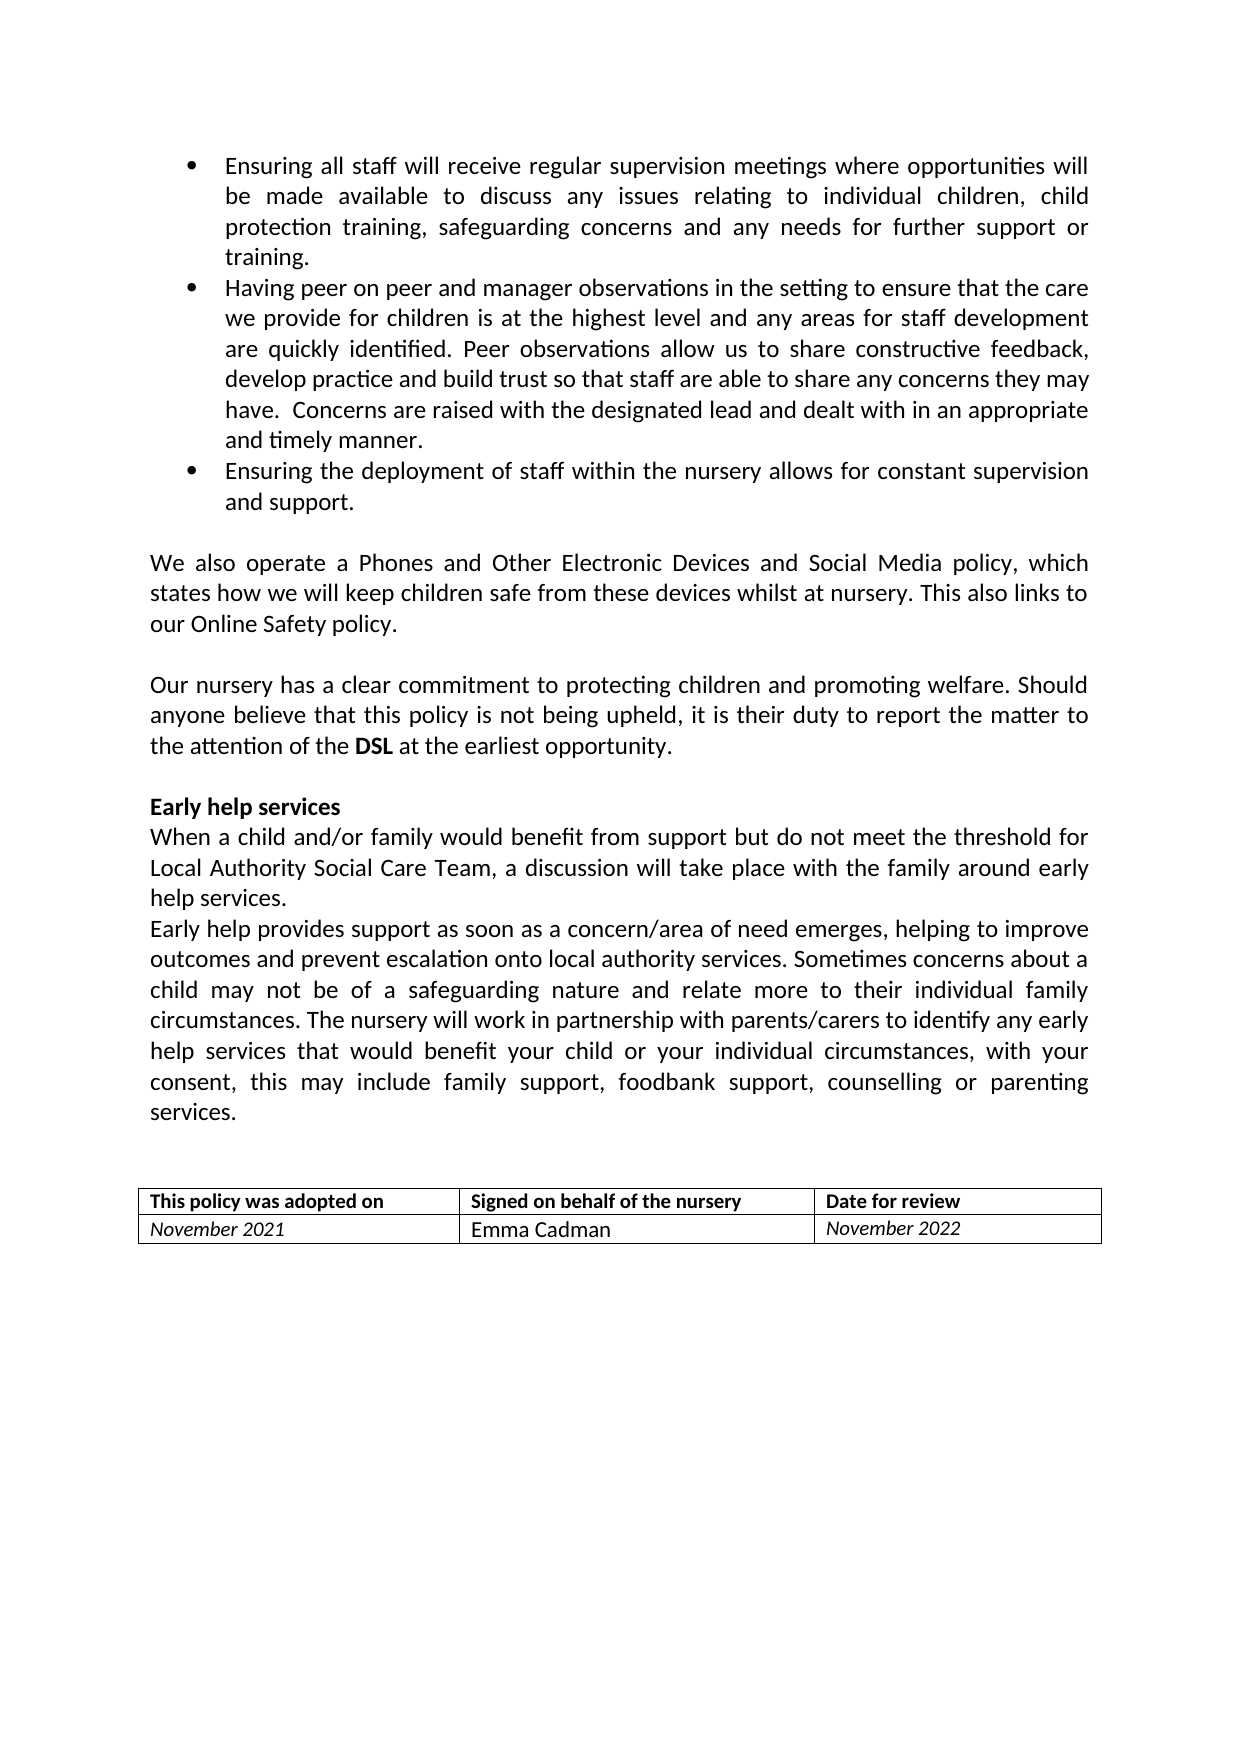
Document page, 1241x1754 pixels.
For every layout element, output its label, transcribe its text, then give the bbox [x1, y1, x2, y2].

table_cell Emma Cadman [460, 1215, 814, 1243]
text Our nursery has a clear commitment to protecting children and promoting welfare. Should anyone believe that this policy is not being upheld, it is their duty to report the matter to the attention of the DSL at the earliest opportunity. [150, 669, 1090, 760]
text We also operate a Phones and Other Electronic Devices and Social Media policy, which states how we will keep children safe from these devices whilst at nursery. This also links to our Online Safety policy. [150, 547, 1090, 638]
table_cell November 2021 [139, 1215, 459, 1243]
list Ensuring the deployment of staff within the nursery allows for constant supervision and support. [187, 455, 1090, 516]
table_header Date for review [815, 1189, 1101, 1214]
table_header This policy was adopted on [139, 1189, 459, 1214]
text When a child and/or family would benefit from support but do not meet the threshold for Local Authority Social Care Team, a discussion will take place with the family around early help services. [150, 821, 1090, 913]
text Early help provides support as soon as a concern/area of need emerges, helping to improve outcomes and prevent escalation onto local authority services. Sometimes concerns about a child may not be of a safeguarding nature and relate more to their individual family circumstances. The nursery will work in partnership with parents/carers to identify any early help services that would benefit your child or your individual circumstances, with your consent, this may include family support, foodbank support, counselling or parenting services. [150, 913, 1090, 1127]
table_header Signed on behalf of the nursery [460, 1189, 814, 1214]
table_cell November 2022 [815, 1215, 1101, 1243]
text Early help services [150, 791, 1090, 821]
list Ensuring all staff will receive regular supervision meetings where opportunities will be made available to discuss any issues relating to individual children, child protection training, safeguarding concerns and any needs for further support or training. [187, 150, 1090, 272]
list Having peer on peer and manager observations in the setting to ensure that the care we provide for children is at the highest level and any areas for staff development are quickly identified. Peer observations allow us to share constructive feedback, develop practice and build trust so that staff are able to share any concerns they may have. Concerns are raised with the designated lead and dealt with in an appropriate and timely manner. [187, 272, 1090, 455]
